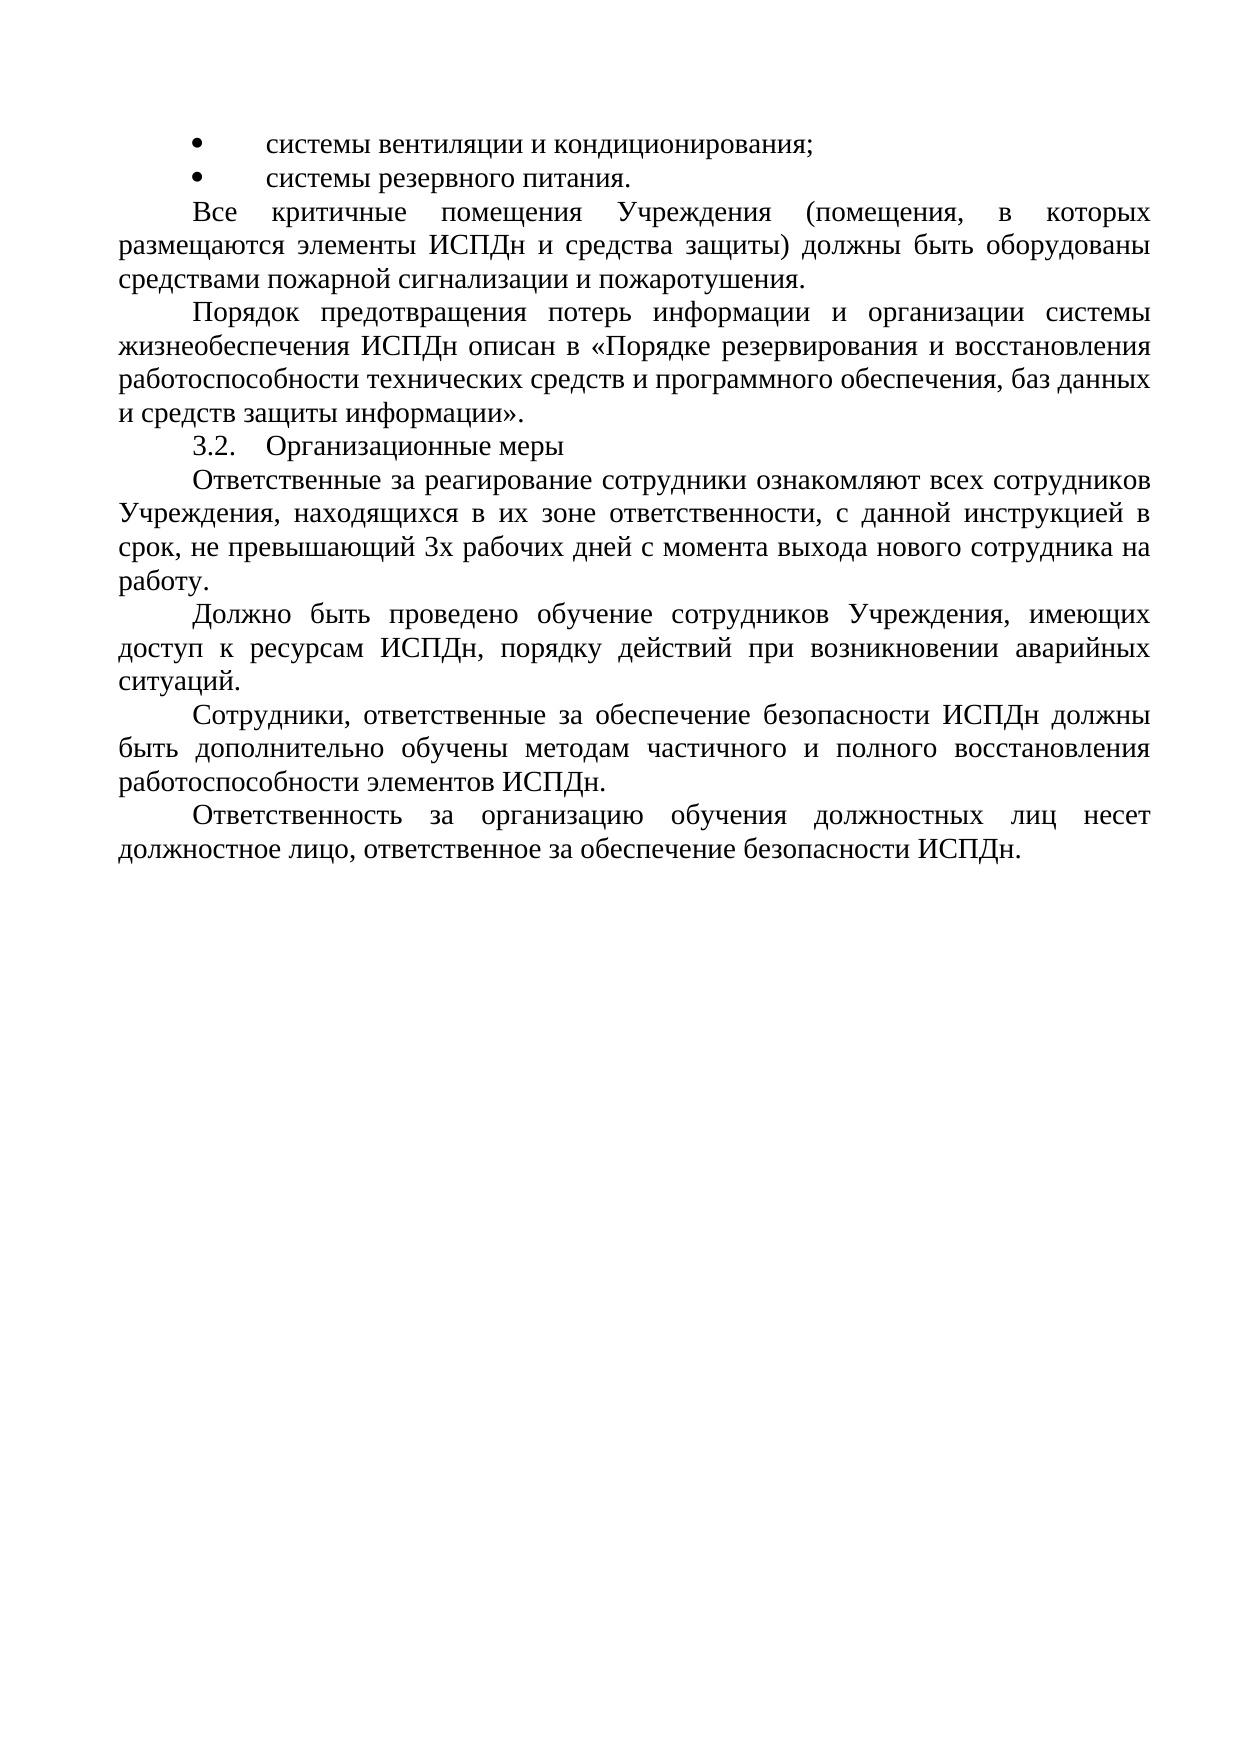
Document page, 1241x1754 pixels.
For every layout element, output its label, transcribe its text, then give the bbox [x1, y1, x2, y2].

list системы резервного питания. [118, 160, 1152, 194]
text Ответственные за реагирование сотрудники ознакомляют всех сотрудников Учреждения, находящихся в их зоне ответственности, с данной инструкцией в срок, не превышающий 3х рабочих дней с момента выхода нового сотрудника на работу. [118, 462, 1152, 596]
text Сотрудники, ответственные за обеспечение безопасности ИСПДн должны быть дополнительно обучены методам частичного и полного восстановления работоспособности элементов ИСПДн. [118, 697, 1152, 797]
list системы вентиляции и кондиционирования; [118, 126, 1152, 160]
text Порядок предотвращения потерь информации и организации системы жизнеобеспечения ИСПДн описан в «Порядке резервирования и восстановления работоспособности технических средств и программного обеспечения, баз данных и средств защиты информации». [118, 294, 1152, 428]
text Все критичные помещения Учреждения (помещения, в которых размещаются элементы ИСПДн и средства защиты) должны быть оборудованы средствами пожарной сигнализации и пожаротушения. [118, 194, 1152, 294]
text Должно быть проведено обучение сотрудников Учреждения, имеющих доступ к ресурсам ИСПДн, порядку действий при возникновении аварийных ситуаций. [118, 596, 1152, 697]
text Ответственность за организацию обучения должностных лиц несет должностное лицо, ответственное за обеспечение безопасности ИСПДн. [118, 797, 1152, 864]
list Организационные меры [118, 428, 1152, 462]
